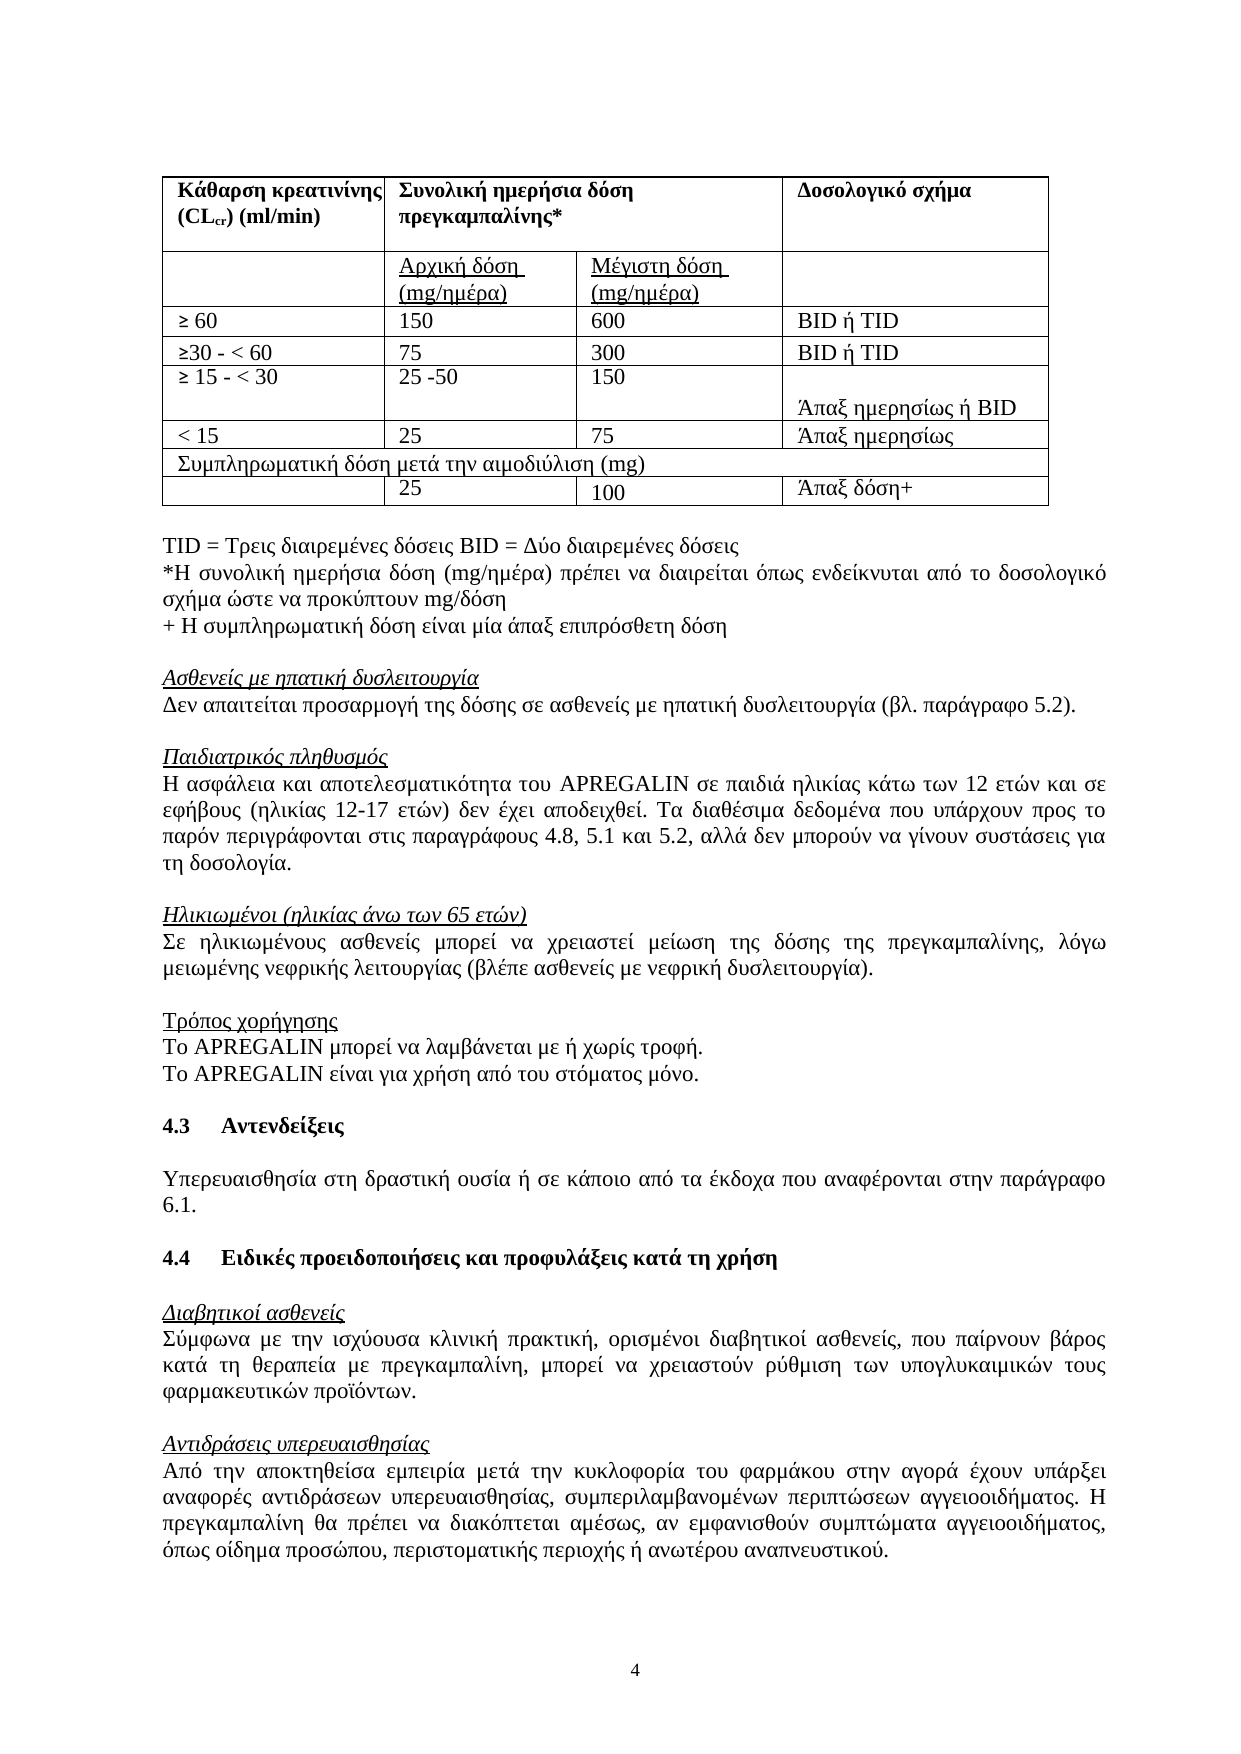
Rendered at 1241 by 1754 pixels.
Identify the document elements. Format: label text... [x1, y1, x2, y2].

list Ειδικές προειδοποιήσεις και προφυλάξεις κατά τη χρήση [162, 1244, 1107, 1271]
list Αντενδείξεις [162, 1112, 1107, 1139]
table_cell 25 [385, 477, 576, 505]
text + Η συμπληρωματική δόση είναι μία άπαξ επιπρόσθετη δόση [162, 612, 1107, 638]
table_header Κάθαρση κρεατινίνης (CLcr) (ml/min) [163, 178, 384, 251]
text Από την αποκτηθείσα εμπειρία μετά την κυκλοφορία του φαρμάκου στην αγορά έχουν υπάρξει αναφορές αντιδράσεων υπερευαισθησίας, συμπεριλαμβανομένων περιπτώσεων αγγειοοιδήματος. Η πρεγκαμπαλίνη θα πρέπει να διακόπτεται αμέσως, αν εμφανισθούν συμπτώματα αγγειοοιδήματος, όπως οίδημα προσώπου, περιστοματικής περιοχής ή ανωτέρου αναπνευστικού. [162, 1457, 1107, 1562]
text Αντιδράσεις υπερευαισθησίας [162, 1430, 1107, 1457]
text Το APREGALIN είναι για χρήση από του στόματος μόνο. [162, 1060, 1107, 1086]
table_cell 25 -50 [385, 366, 576, 420]
table_cell ≥ 15 - < 30 [163, 366, 384, 420]
table_cell 150 [385, 307, 576, 336]
table_cell ≥30 - < 60 [163, 337, 384, 365]
table_cell 600 [577, 307, 782, 336]
text Τρόπος χορήγησης [162, 1007, 1107, 1033]
table_cell 75 [577, 421, 782, 448]
table_cell [783, 252, 1048, 306]
table_cell 150 [577, 366, 782, 420]
text TID = Τρεις διαιρεμένες δόσεις BID = Δύο διαιρεμένες δόσεις [162, 533, 1107, 559]
table_header Δοσολογικό σχήμα [783, 178, 1048, 251]
table_cell Συμπληρωματική δόση μετά την αιμοδιύλιση (mg) [163, 449, 1048, 476]
table_cell 25 [385, 421, 576, 448]
table_cell 75 [385, 337, 576, 365]
text Δεν απαιτείται προσαρμογή της δόσης σε ασθενείς με ηπατική δυσλειτουργία (βλ. παράγραφο 5.2). [162, 691, 1107, 717]
text Υπερευαισθησία στη δραστική ουσία ή σε κάποιο από τα έκδοχα που αναφέρονται στην παράγραφο 6.1. [162, 1165, 1107, 1218]
text Ηλικιωμένοι (ηλικίας άνω των 65 ετών) [162, 902, 1107, 928]
text Η ασφάλεια και αποτελεσματικότητα του APREGALIN σε παιδιά ηλικίας κάτω των 12 ετών και σε εφήβους (ηλικίας 12-17 ετών) δεν έχει αποδειχθεί. Τα διαθέσιμα δεδομένα που υπάρχουν προς το παρόν περιγράφονται στις παραγράφους 4.8, 5.1 και 5.2, αλλά δεν μπορούν να γίνουν συστάσεις για τη δοσολογία. [162, 770, 1107, 875]
text Σύμφωνα με την ισχύουσα κλινική πρακτική, ορισμένοι διαβητικοί ασθενείς, που παίρνουν βάρος κατά τη θεραπεία με πρεγκαμπαλίνη, μπορεί να χρειαστούν ρύθμιση των υπογλυκαιμικών τους φαρμακευτικών προϊόντων. [162, 1325, 1107, 1404]
text Παιδιατρικός πληθυσμός [162, 743, 1107, 770]
table_cell Άπαξ ημερησίως [783, 421, 1048, 448]
table_cell Αρχική δόση (mg/ημέρα) [385, 252, 576, 306]
text Ασθενείς με ηπατική δυσλειτουργία [162, 664, 1107, 691]
table_cell < 15 [163, 421, 384, 448]
text *H συνολική ημερήσια δόση (mg/ημέρα) πρέπει να διαιρείται όπως ενδείκνυται από το δοσολογικό σχήμα ώστε να προκύπτουν mg/δόση [162, 559, 1107, 612]
table_cell BID ή TID [783, 307, 1048, 336]
text Σε ηλικιωμένους ασθενείς μπορεί να χρειαστεί μείωση της δόσης της πρεγκαμπαλίνης, λόγω μειωμένης νεφρικής λειτουργίας (βλέπε ασθενείς με νεφρική δυσλειτουργία). [162, 928, 1107, 981]
text Το APREGALIN μπορεί να λαμβάνεται με ή χωρίς τροφή. [162, 1033, 1107, 1060]
text Διαβητικοί ασθενείς [162, 1298, 1107, 1325]
table_cell Άπαξ δόση+ [783, 477, 1048, 505]
table_cell ≥ 60 [163, 307, 384, 336]
table_cell Άπαξ ημερησίως ή BID [783, 366, 1048, 420]
table_cell BID ή TID [783, 337, 1048, 365]
table_cell 100 [577, 477, 782, 505]
table_cell [163, 477, 384, 505]
table_cell Μέγιστη δόση (mg/ημέρα) [577, 252, 782, 306]
table_cell [163, 252, 384, 306]
table_cell 300 [577, 337, 782, 365]
table_header Συνολική ημερήσια δόση πρεγκαμπαλίνης* [385, 178, 782, 251]
